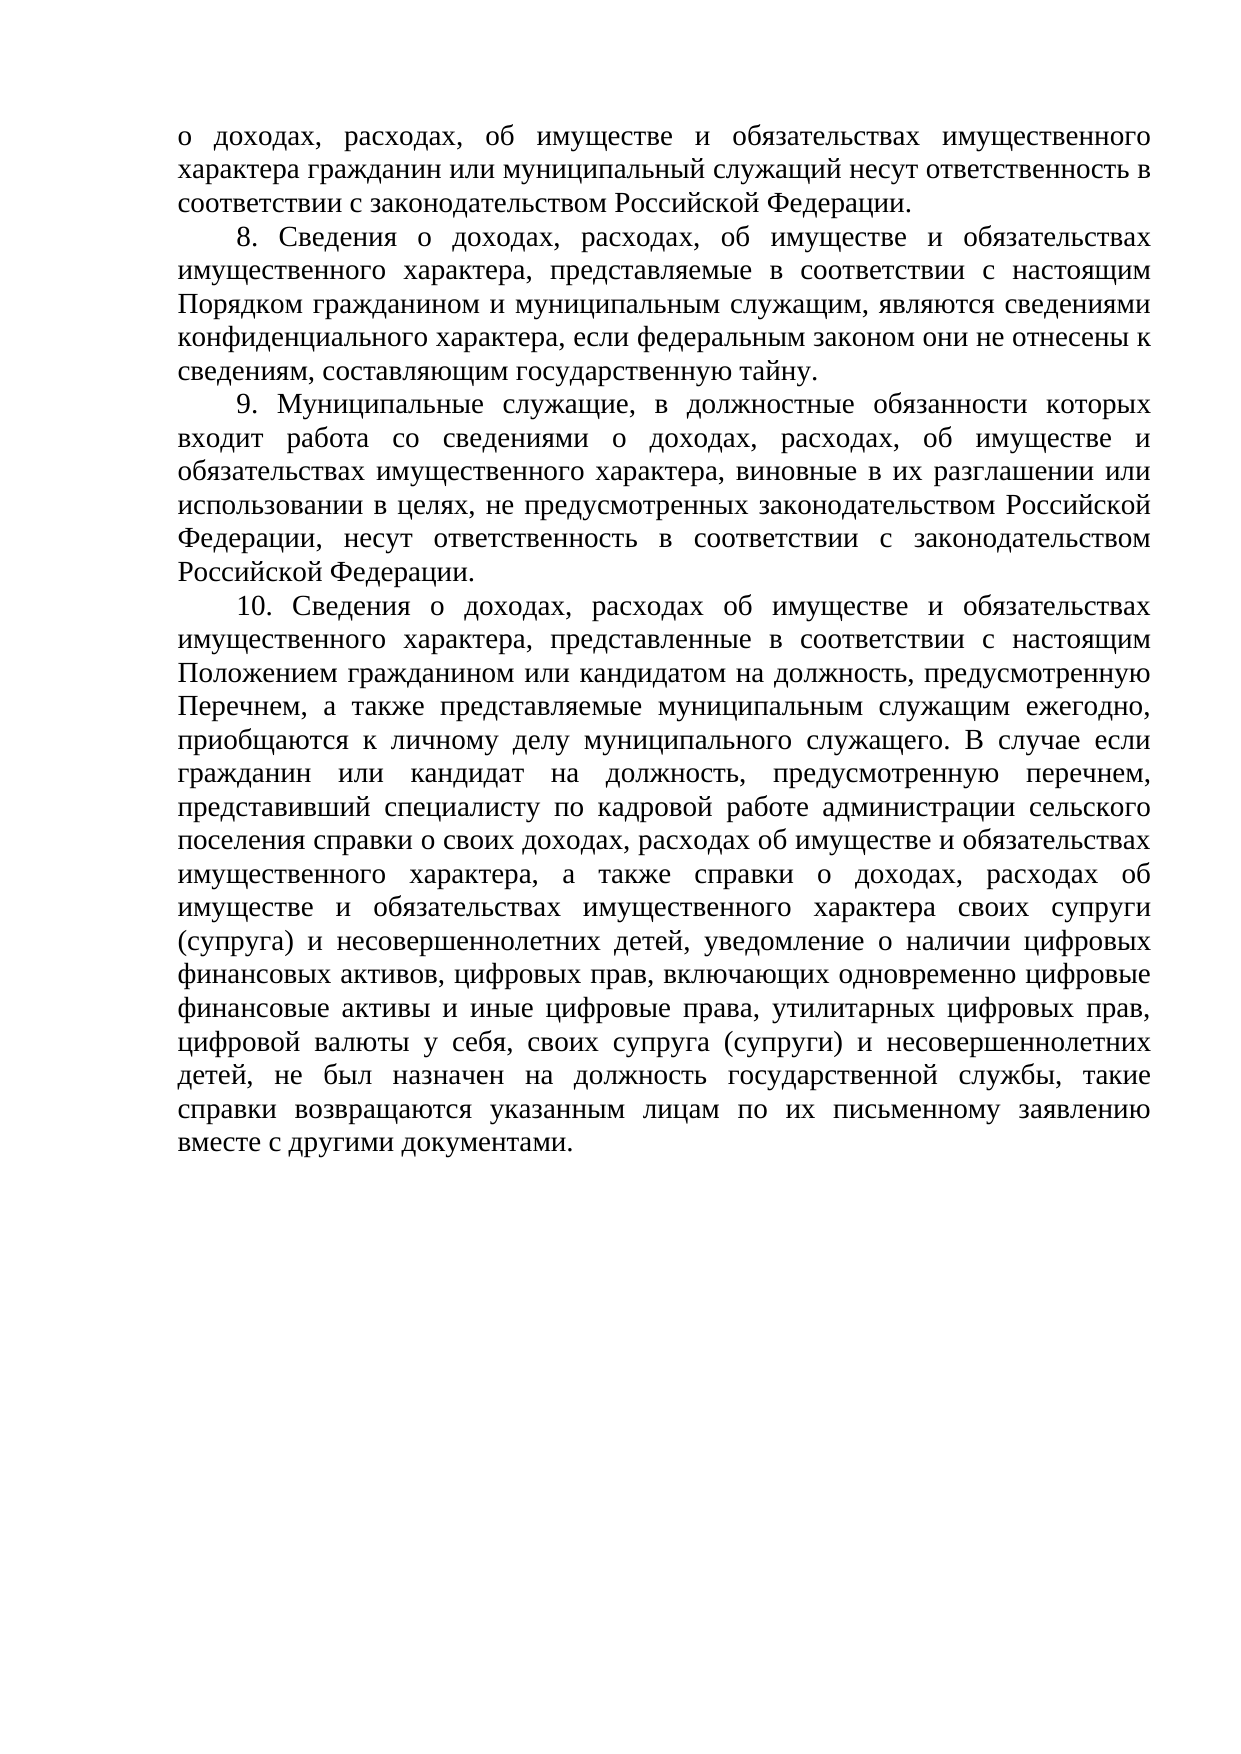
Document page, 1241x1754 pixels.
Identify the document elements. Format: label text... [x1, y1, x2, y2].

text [177, 118, 1152, 219]
text 8. Сведения о доходах, расходах, об имуществе и обязательствах имущественного характера, представляемые в соответствии с настоящим Порядком гражданином и муниципальным служащим, являются сведениями конфиденциального характера, если федеральным законом они не отнесены к сведениям, составляющим государственную тайну. [177, 219, 1152, 386]
text 9. Муниципальные служащие, в должностные обязанности которых входит работа со сведениями о доходах, расходах, об имуществе и обязательствах имущественного характера, виновные в их разглашении или использовании в целях, не предусмотренных законодательством Российской Федерации, несут ответственность в соответствии с законодательством Российской Федерации. [177, 386, 1152, 588]
text 10. Сведения о доходах, расходах об имуществе и обязательствах имущественного характера, представленные в соответствии с настоящим Положением гражданином или кандидатом на должность, предусмотренную Перечнем, а также представляемые муниципальным служащим ежегодно, приобщаются к личному делу муниципального служащего. В случае если гражданин или кандидат на должность, предусмотренную перечнем, представивший специалисту по кадровой работе администрации сельского поселения справки о своих доходах, расходах об имуществе и обязательствах имущественного характера, а также справки о доходах, расходах об имуществе и обязательствах имущественного характера своих супруги (супруга) и несовершеннолетних детей, уведомление о наличии цифровых финансовых активов, цифровых прав, включающих одновременно цифровые финансовые активы и иные цифровые права, утилитарных цифровых прав, цифровой валюты у себя, своих супруга (супруги) и несовершеннолетних детей, не был назначен на должность государственной службы, такие справки возвращаются указанным лицам по их письменному заявлению вместе с другими документами. [177, 588, 1152, 1158]
